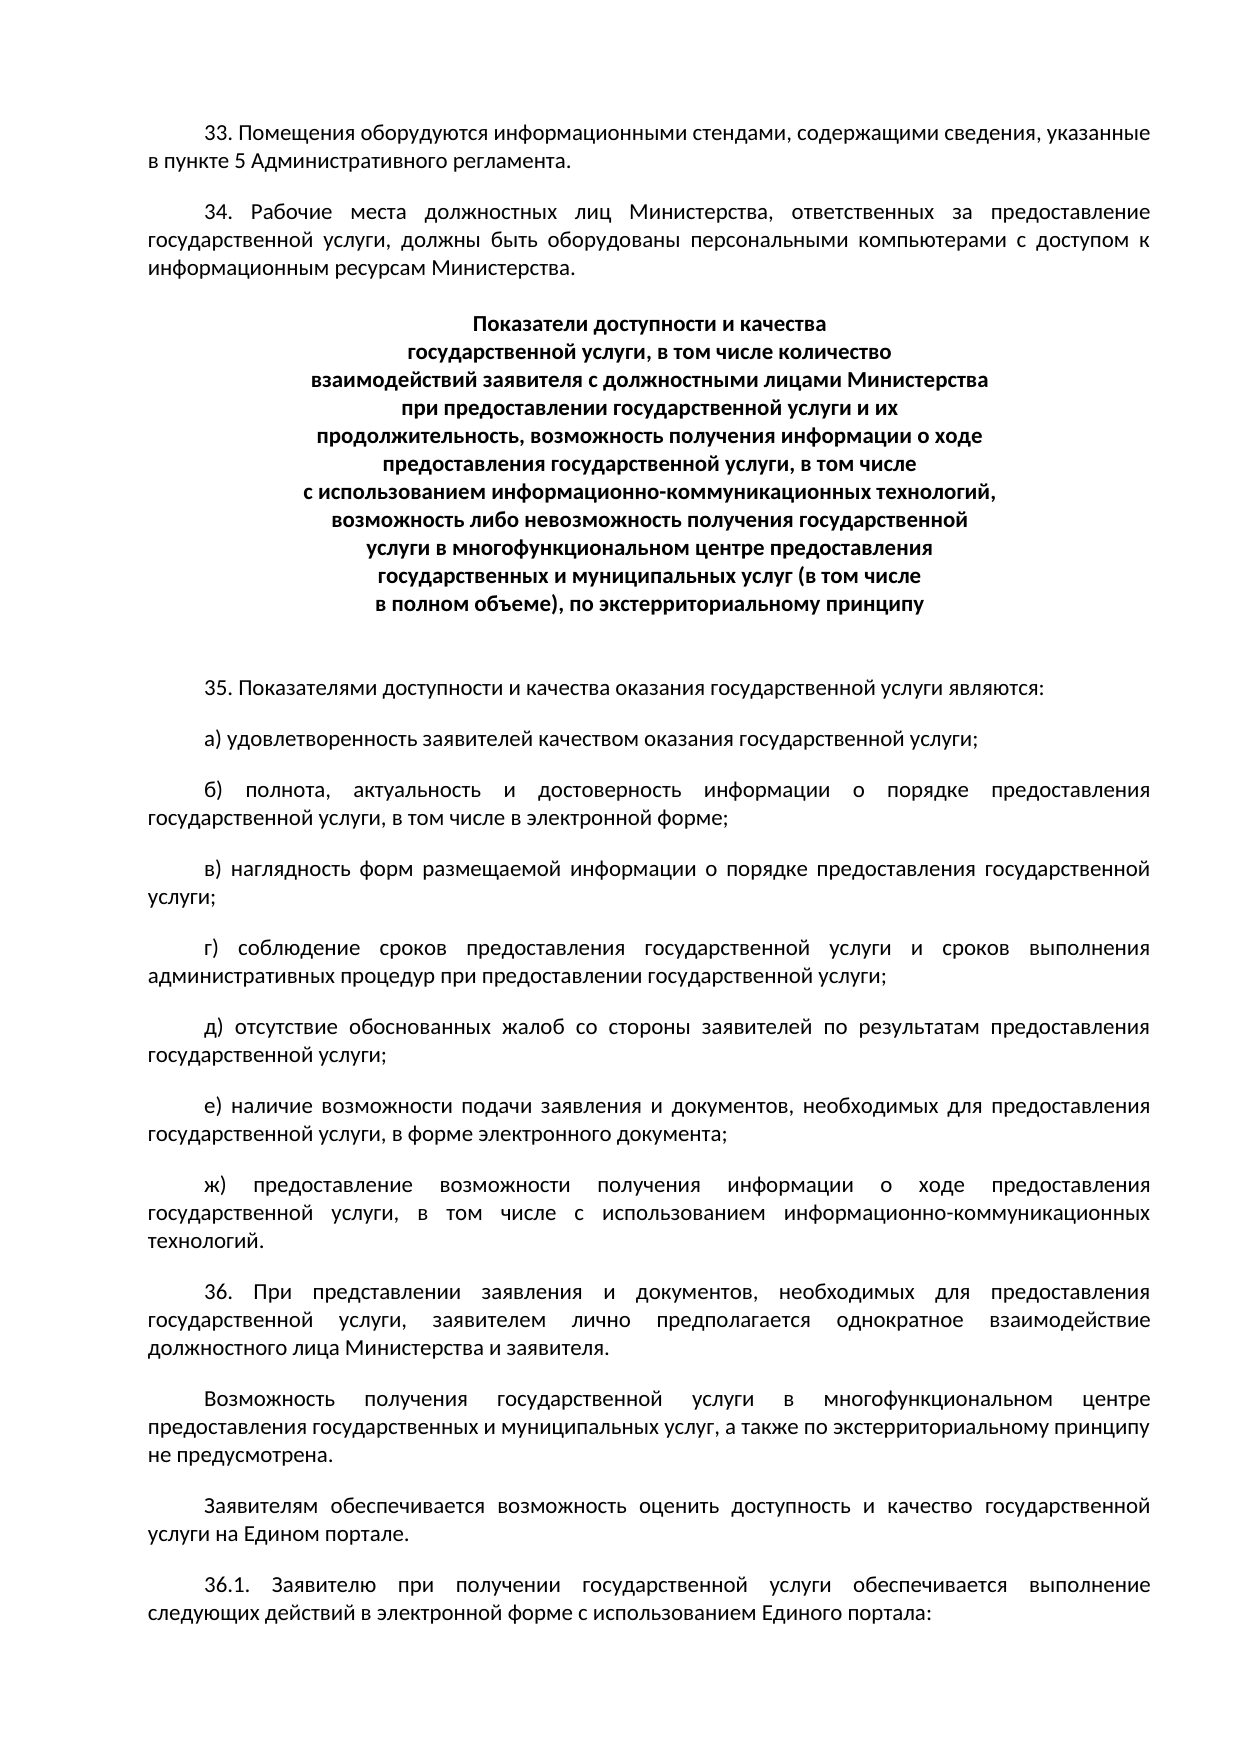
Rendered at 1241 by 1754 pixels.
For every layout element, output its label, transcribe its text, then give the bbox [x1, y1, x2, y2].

title Показатели доступности и качества [148, 309, 1152, 337]
title государственной услуги, в том числе количество [148, 337, 1152, 365]
text в) наглядность форм размещаемой информации о порядке предоставления государственной услуги; [148, 854, 1152, 910]
text 35. Показателями доступности и качества оказания государственной услуги являются: [148, 673, 1152, 701]
text 33. Помещения оборудуются информационными стендами, содержащими сведения, указанные в пункте 5 Административного регламента. [148, 118, 1152, 174]
text д) отсутствие обоснованных жалоб со стороны заявителей по результатам предоставления государственной услуги; [148, 1012, 1152, 1068]
title в полном объеме), по экстерриториальному принципу [148, 589, 1152, 617]
text е) наличие возможности подачи заявления и документов, необходимых для предоставления государственной услуги, в форме электронного документа; [148, 1091, 1152, 1147]
title взаимодействий заявителя с должностными лицами Министерства [148, 365, 1152, 393]
text Возможность получения государственной услуги в многофункциональном центре предоставления государственных и муниципальных услуг, а также по экстерриториальному принципу не предусмотрена. [148, 1384, 1152, 1468]
text 36. При представлении заявления и документов, необходимых для предоставления государственной услуги, заявителем лично предполагается однократное взаимодействие должностного лица Министерства и заявителя. [148, 1277, 1152, 1361]
title предоставления государственной услуги, в том числе [148, 449, 1152, 477]
text г) соблюдение сроков предоставления государственной услуги и сроков выполнения административных процедур при предоставлении государственной услуги; [148, 933, 1152, 989]
text а) удовлетворенность заявителей качеством оказания государственной услуги; [148, 724, 1152, 752]
text Заявителям обеспечивается возможность оценить доступность и качество государственной услуги на Едином портале. [148, 1491, 1152, 1547]
text 36.1. Заявителю при получении государственной услуги обеспечивается выполнение следующих действий в электронной форме с использованием Единого портала: [148, 1570, 1152, 1626]
title продолжительность, возможность получения информации о ходе [148, 421, 1152, 449]
title с использованием информационно-коммуникационных технологий, [148, 477, 1152, 505]
title услуги в многофункциональном центре предоставления [148, 533, 1152, 561]
text 34. Рабочие места должностных лиц Министерства, ответственных за предоставление государственной услуги, должны быть оборудованы персональными компьютерами с доступом к информационным ресурсам Министерства. [148, 197, 1152, 281]
text ж) предоставление возможности получения информации о ходе предоставления государственной услуги, в том числе с использованием информационно-коммуникационных технологий. [148, 1170, 1152, 1254]
title возможность либо невозможность получения государственной [148, 505, 1152, 533]
title государственных и муниципальных услуг (в том числе [148, 561, 1152, 589]
title при предоставлении государственной услуги и их [148, 393, 1152, 421]
text б) полнота, актуальность и достоверность информации о порядке предоставления государственной услуги, в том числе в электронной форме; [148, 775, 1152, 831]
